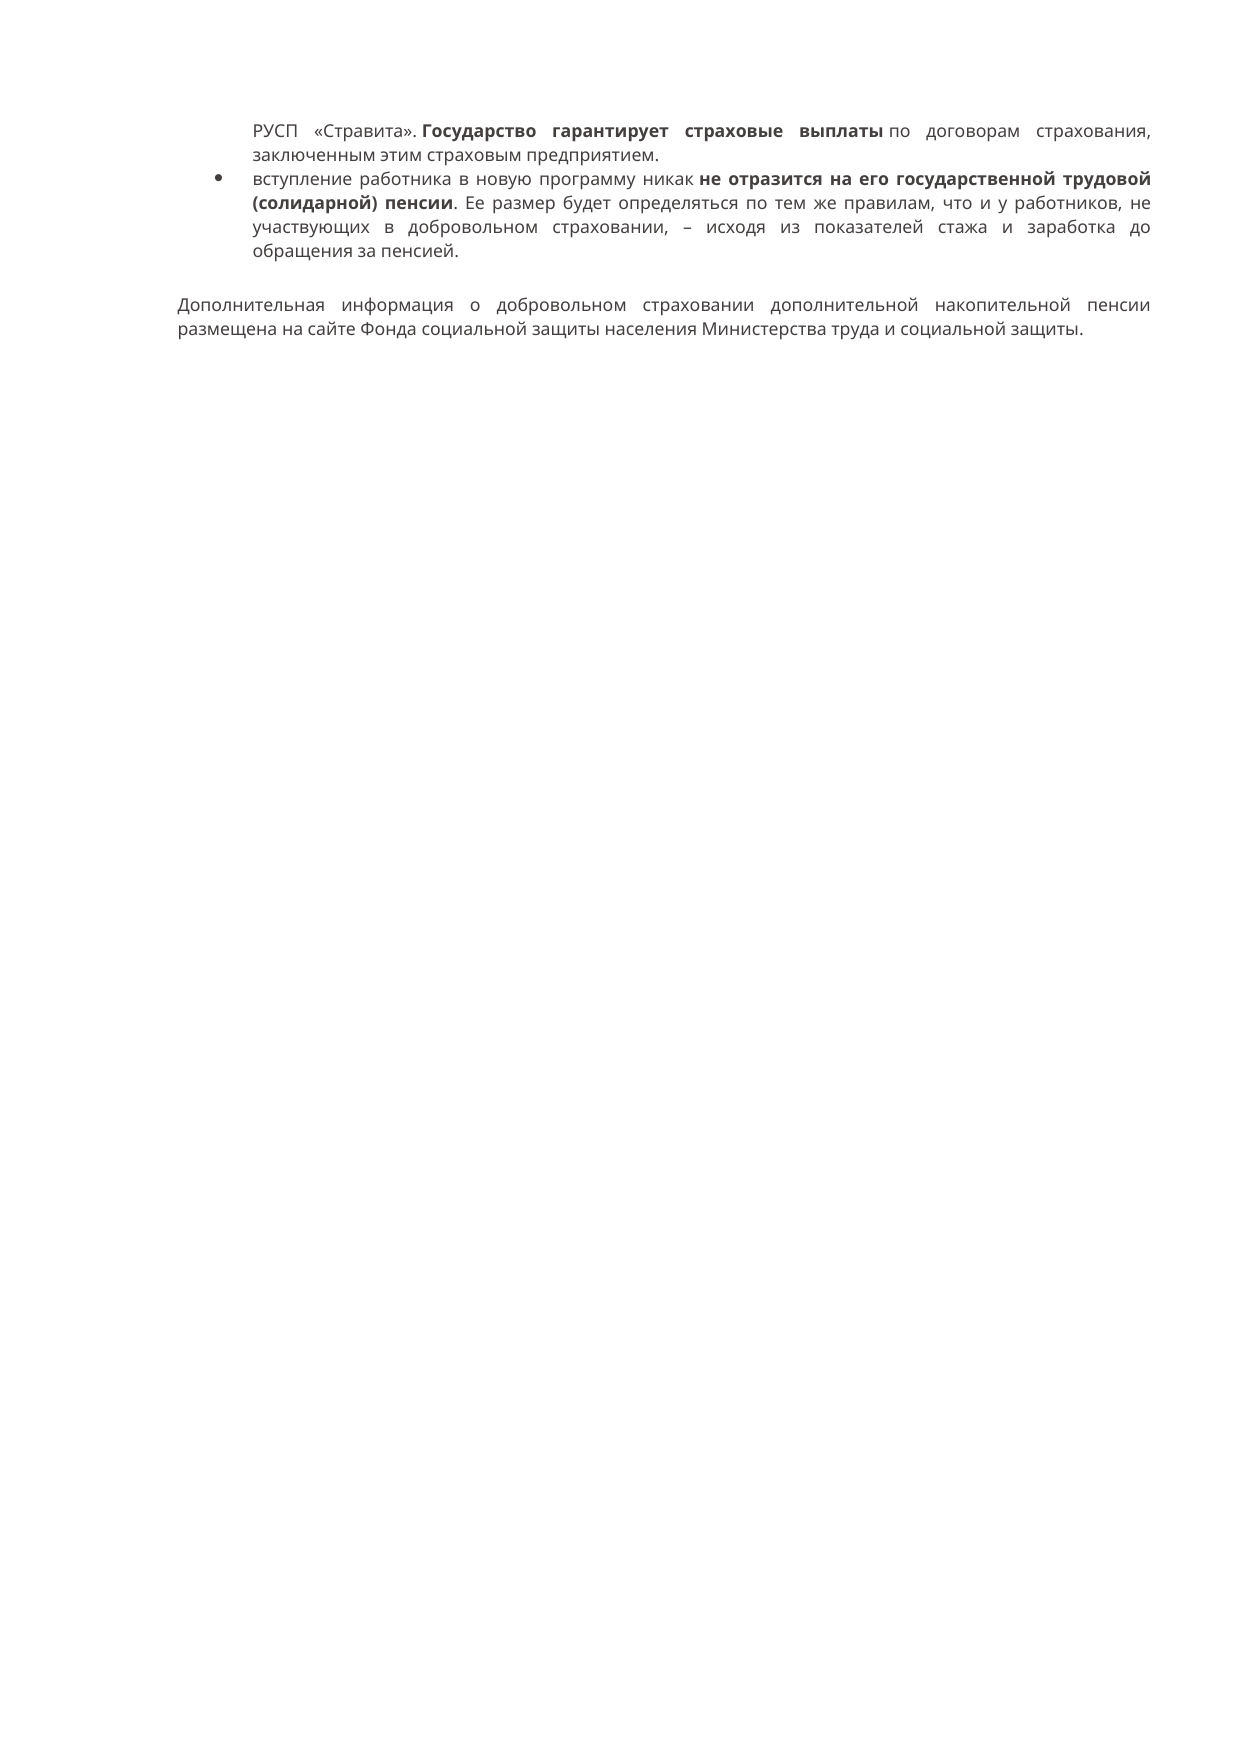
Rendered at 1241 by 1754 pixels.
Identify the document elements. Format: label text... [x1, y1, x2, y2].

list вступление работника в новую программу никак не отразится на его государственной трудовой (солидарной) пенсии. Ее размер будет определяться по тем же правилам, что и у работников, не участвующих в добровольном страховании, – исходя из показателей стажа и заработка до обращения за пенсией. [215, 166, 1152, 263]
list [215, 118, 1152, 166]
text Дополнительная информация о добровольном страховании дополнительной накопительной пенсии размещена на сайте Фонда социальной защиты населения Министерства труда и социальной защиты. [177, 292, 1152, 341]
